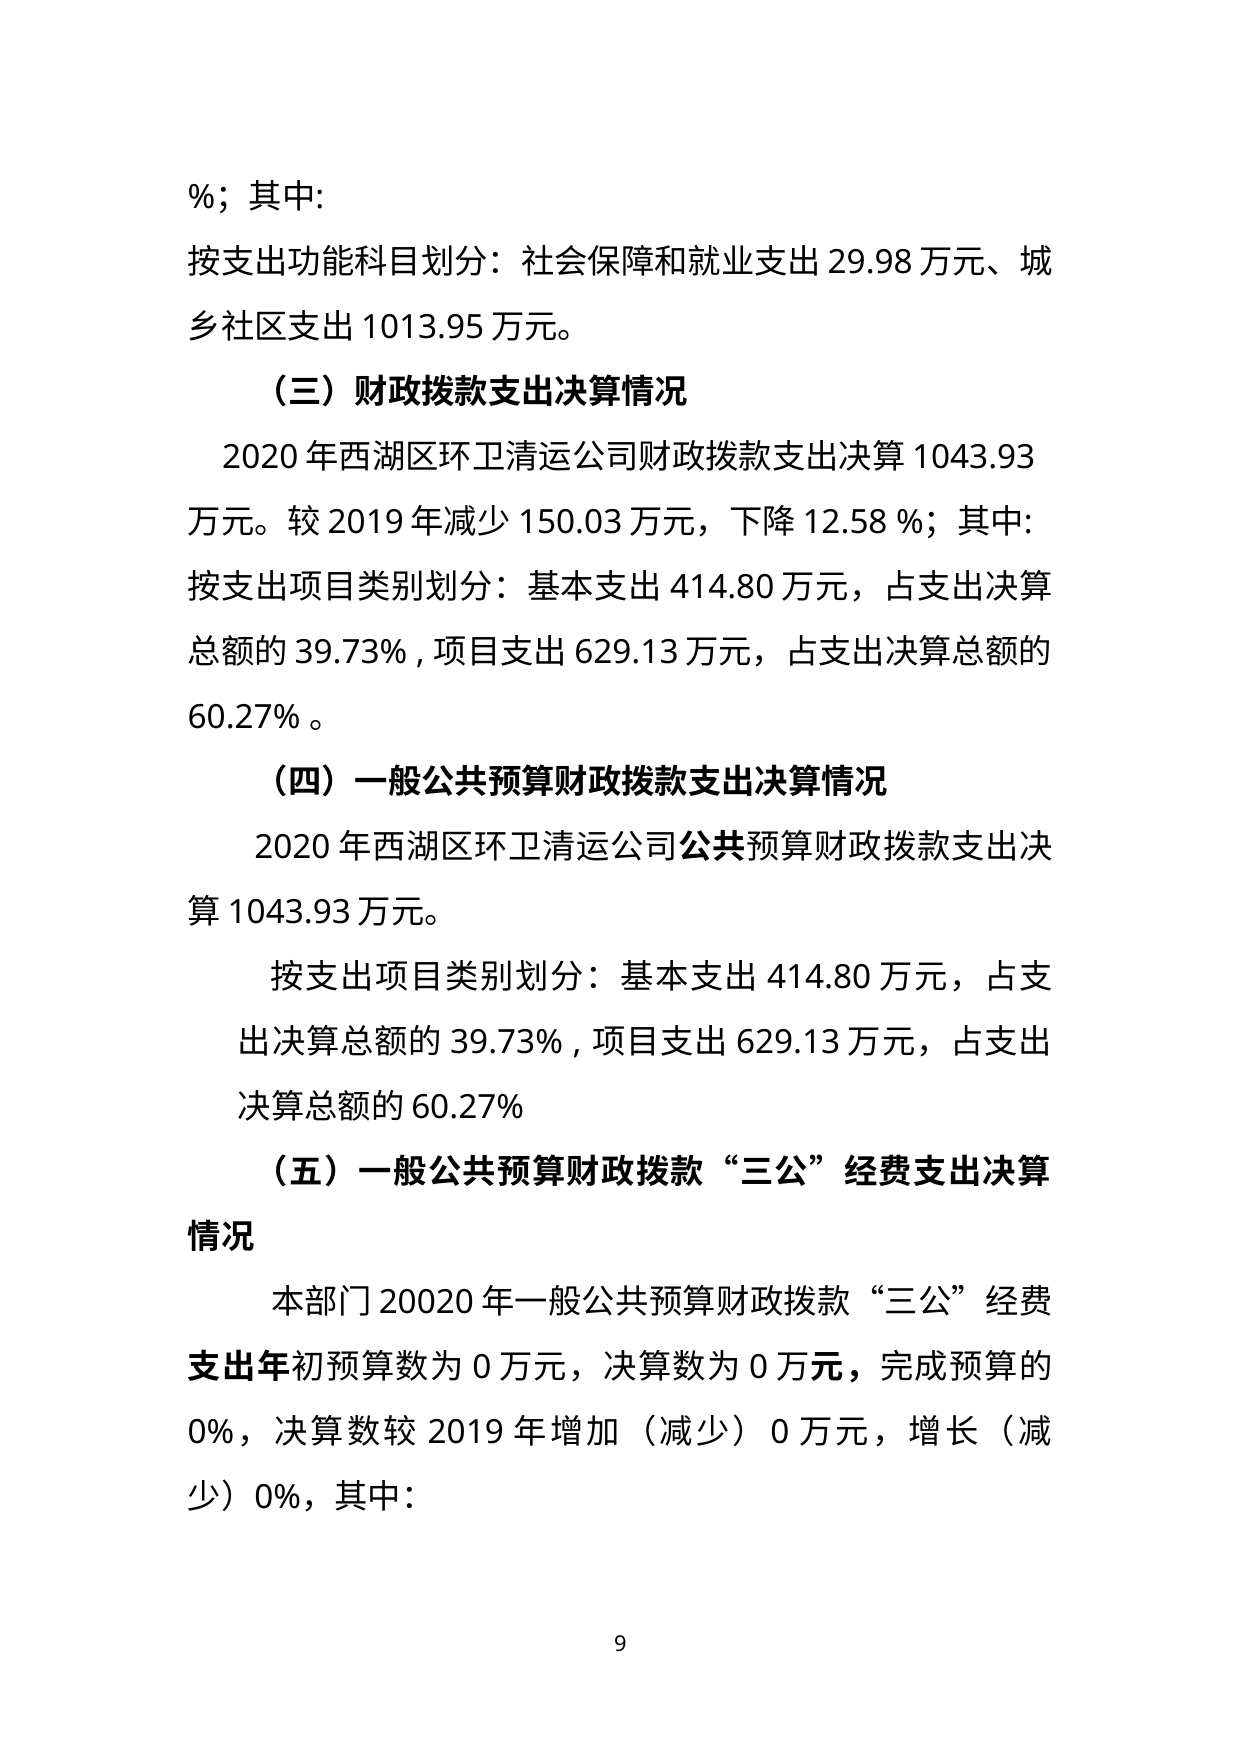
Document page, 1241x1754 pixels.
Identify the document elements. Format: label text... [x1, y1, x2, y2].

text 按支出项目类别划分：基本支出414.80万元，占支出决算总额的39.73% , 项目支出629.13万元，占支出决算总额的60.27% [238, 942, 1053, 1137]
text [187, 162, 1053, 357]
text 本部门20020年一般公共预算财政拨款“三公”经费支出年初预算数为0万元，决算数为0万元，完成预算的0%，决算数较2019年增加（减少）0万元，增长（减少）0%，其中： [187, 1267, 1053, 1527]
text （四）一般公共预算财政拨款支出决算情况 [187, 747, 1053, 812]
text 2020年西湖区环卫清运公司公共预算财政拨款支出决算1043.93万元。 [187, 812, 1053, 942]
text 万元。较2019年减少 150.03万元，下降12.58 %；其中: 按支出项目类别划分：基本支出414.80万元，占支出决算总额的39.73% , 项目支出629.13万元，占支出决算总额的60.27% 。 [187, 487, 1053, 747]
text （三）财政拨款支出决算情况 2020年西湖区环卫清运公司财政拨款支出决算1043.93 [187, 357, 1053, 487]
text （五）一般公共预算财政拨款“三公”经费支出决算情况 [187, 1137, 1053, 1267]
